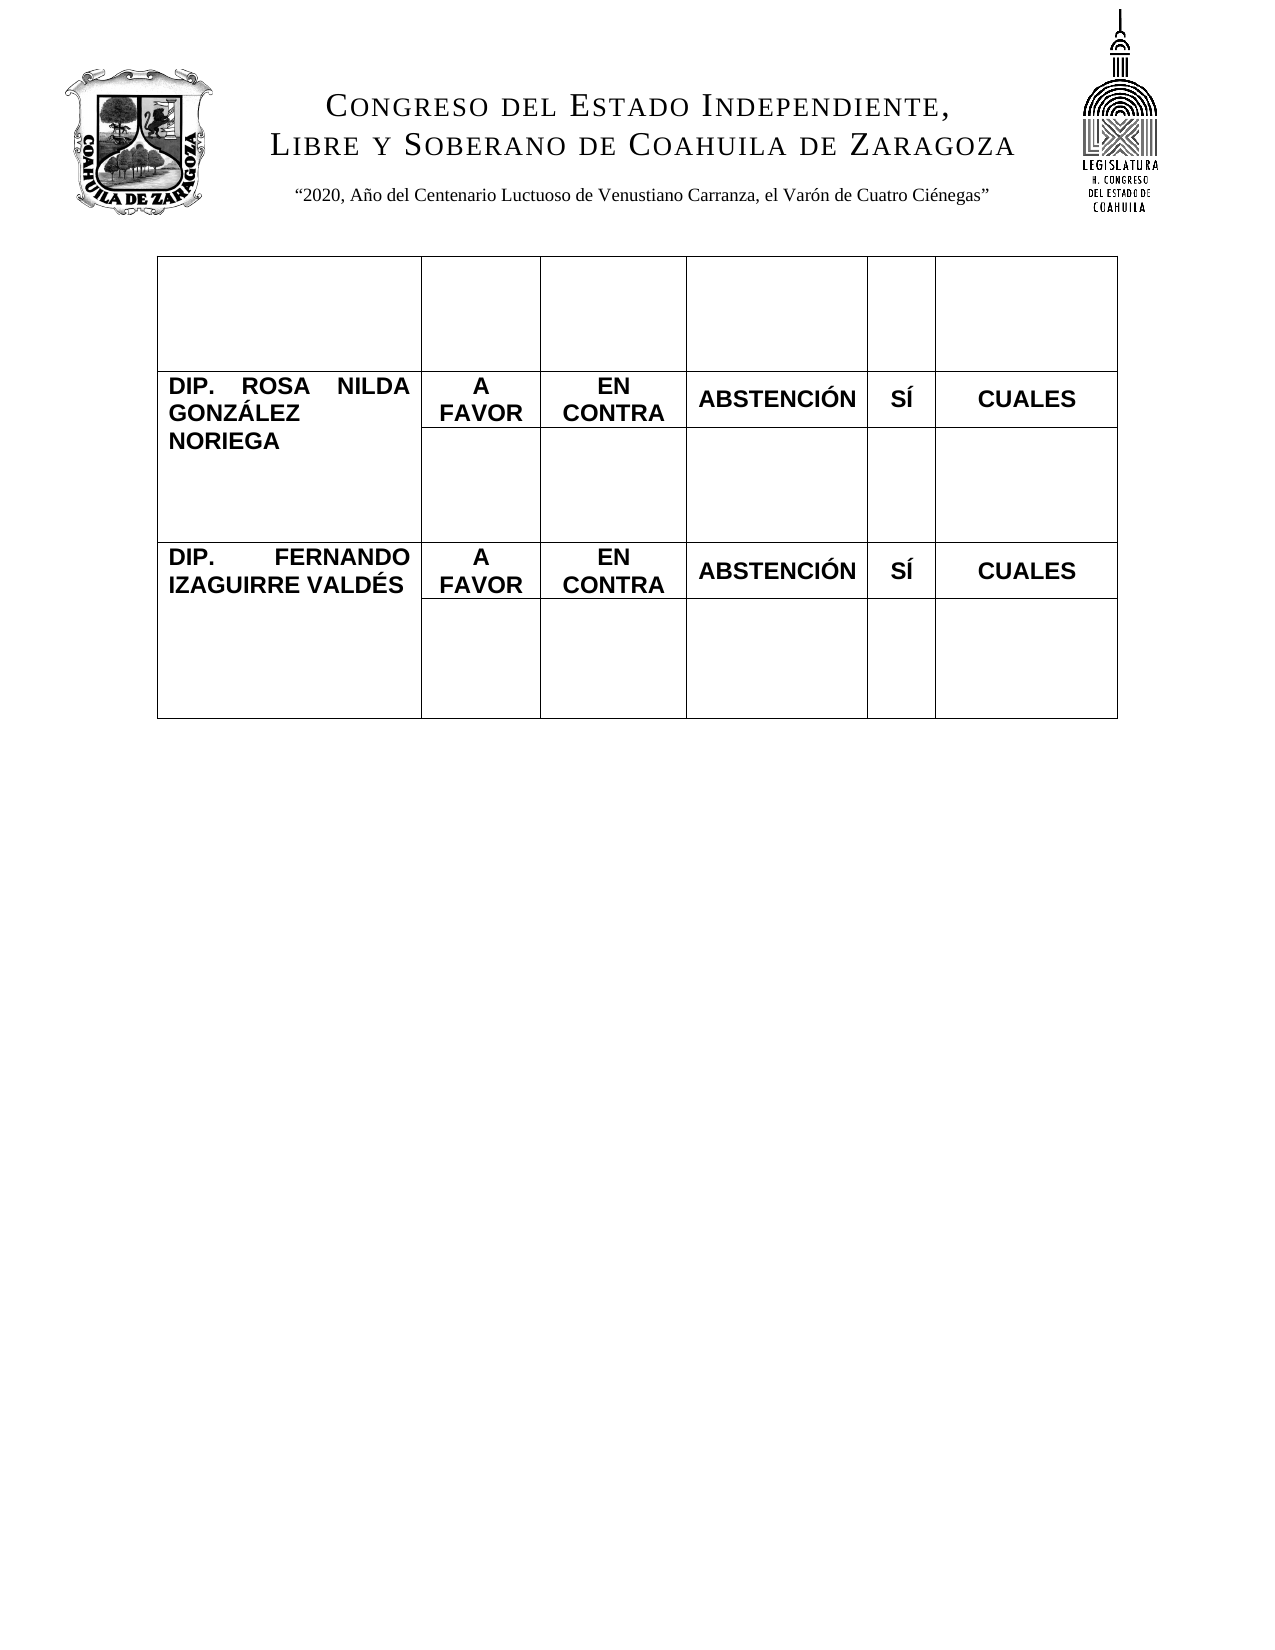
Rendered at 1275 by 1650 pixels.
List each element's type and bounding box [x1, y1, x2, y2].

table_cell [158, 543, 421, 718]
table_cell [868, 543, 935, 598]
picture [1083, 9, 1158, 212]
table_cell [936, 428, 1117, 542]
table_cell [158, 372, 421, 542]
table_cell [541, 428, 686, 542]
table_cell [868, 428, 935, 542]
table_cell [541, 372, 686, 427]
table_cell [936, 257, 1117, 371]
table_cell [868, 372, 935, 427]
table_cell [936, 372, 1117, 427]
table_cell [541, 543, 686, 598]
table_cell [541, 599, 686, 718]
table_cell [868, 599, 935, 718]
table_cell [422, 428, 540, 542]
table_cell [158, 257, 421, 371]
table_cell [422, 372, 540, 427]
picture [64, 69, 213, 215]
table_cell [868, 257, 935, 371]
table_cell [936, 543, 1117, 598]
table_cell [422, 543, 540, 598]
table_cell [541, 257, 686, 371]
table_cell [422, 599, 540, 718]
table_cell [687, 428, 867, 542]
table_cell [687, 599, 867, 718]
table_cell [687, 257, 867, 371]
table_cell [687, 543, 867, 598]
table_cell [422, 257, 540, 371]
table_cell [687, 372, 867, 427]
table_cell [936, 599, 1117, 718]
